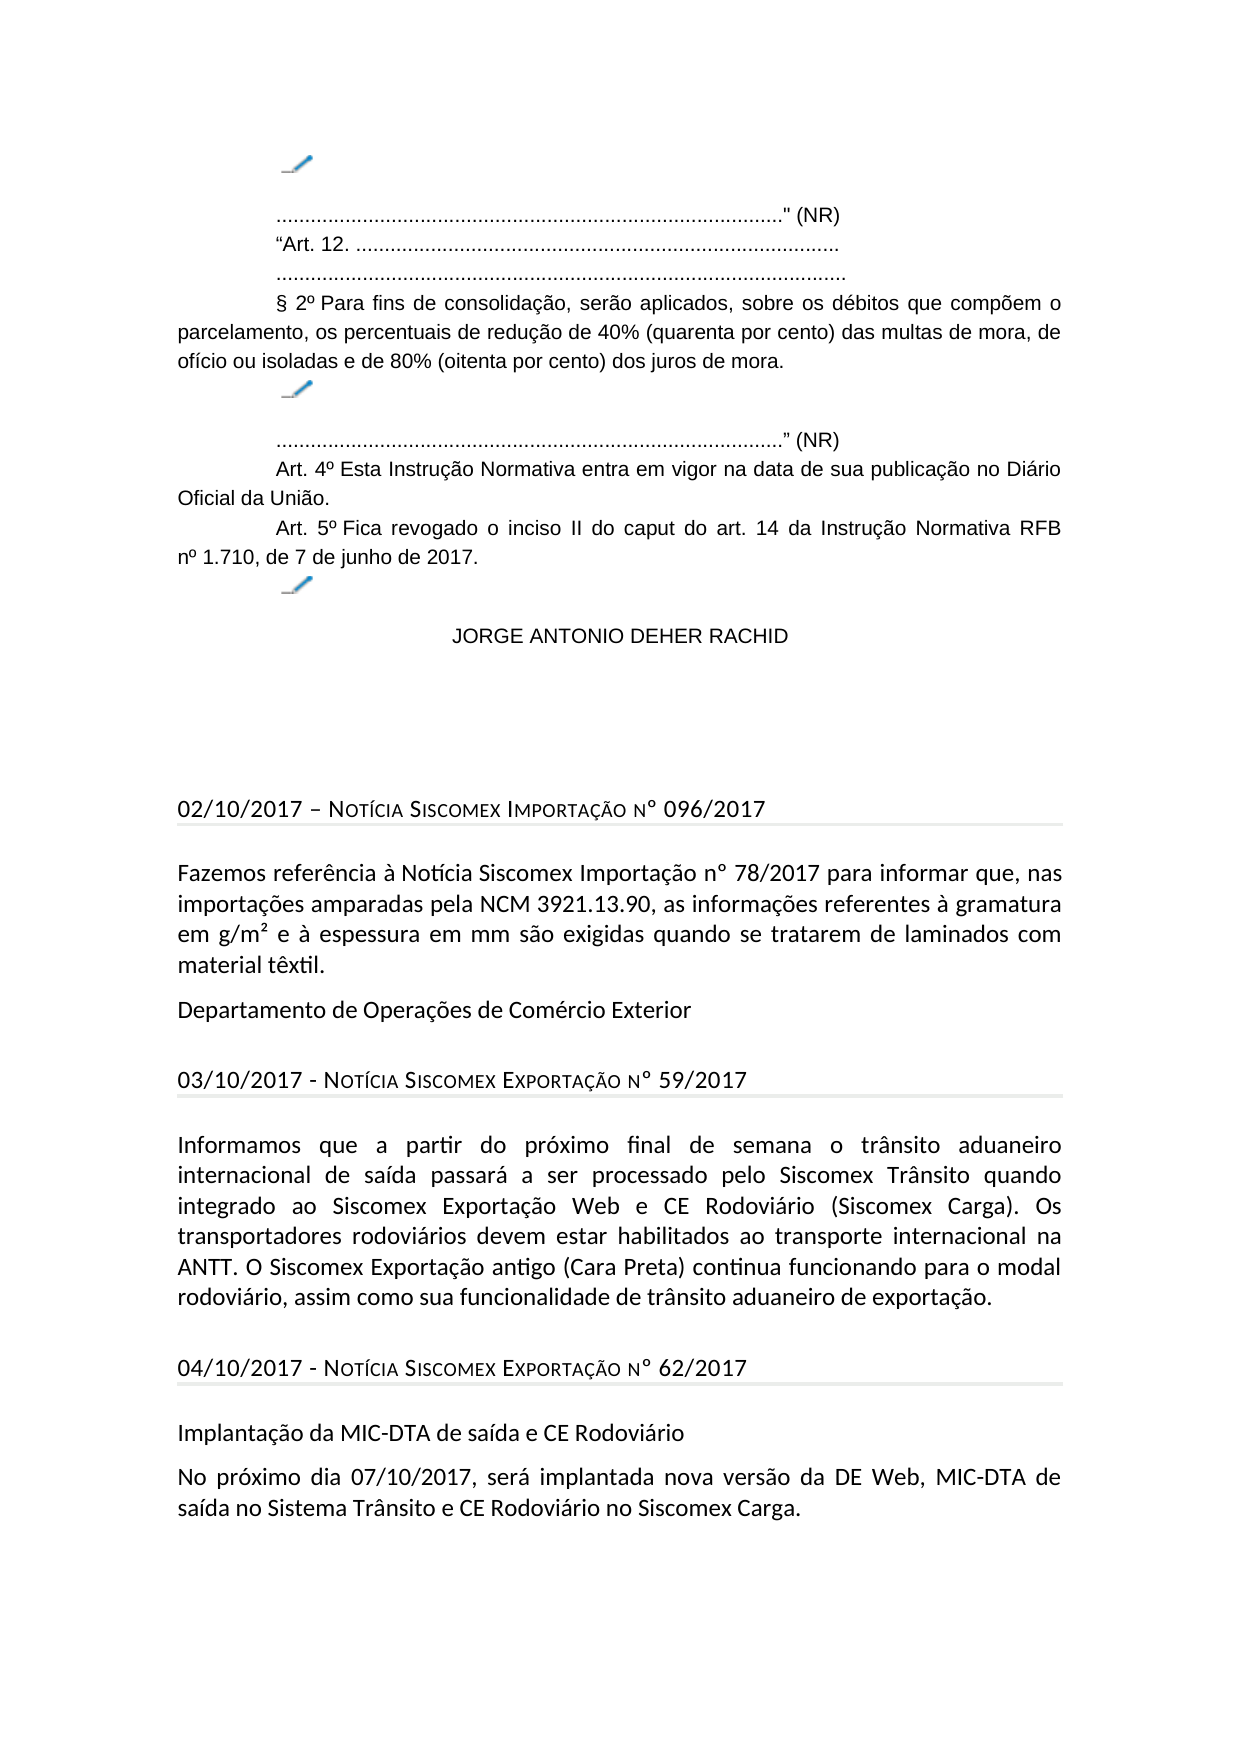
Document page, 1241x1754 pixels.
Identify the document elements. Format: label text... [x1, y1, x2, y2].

subtitle 04/10/2017 - Notícia Siscomex Exportação nº 62/2017 [177, 1326, 1063, 1382]
text No próximo dia 07/10/2017, será implantada nova versão da DE Web, MIC-DTA de saída no Sistema Trânsito e CE Rodoviário no Siscomex Carga. [177, 1461, 1063, 1522]
picture [281, 380, 313, 398]
subtitle 02/10/2017 – Notícia Siscomex Importação nº 096/2017 [177, 767, 1063, 823]
text “Art. 12. .................................................................................... [177, 227, 1063, 256]
text ........................................................................................” (NR) [177, 423, 1063, 452]
text Art. 5º Fica revogado o inciso II do caput do art. 14 da Instrução Normativa RFB nº 1.710, de 7 de junho de 2017. [177, 510, 1063, 568]
text Implantação da MIC-DTA de saída e CE Rodoviário [177, 1417, 1063, 1447]
subtitle 03/10/2017 - Notícia Siscomex Exportação nº 59/2017 [177, 1038, 1063, 1094]
text Informamos que a partir do próximo final de semana o trânsito aduaneiro internacional de saída passará a ser processado pelo Siscomex Trânsito quando integrado ao Siscomex Exportação Web e CE Rodoviário (Siscomex Carga). Os transportadores rodoviários devem estar habilitados ao transporte internacional na ANTT. O Siscomex Exportação antigo (Cara Preta) continua funcionando para o modal rodoviário, assim como sua funcionalidade de trânsito aduaneiro de exportação. [177, 1129, 1063, 1312]
picture [281, 155, 313, 173]
text § 2º Para fins de consolidação, serão aplicados, sobre os débitos que compõem o parcelamento, os percentuais de redução de 40% (quarenta por cento) das multas de mora, de ofício ou isoladas e de 80% (oitenta por cento) dos juros de mora. [177, 285, 1063, 373]
text Fazemos referência à Notícia Siscomex Importação nº 78/2017 para informar que, nas importações amparadas pela NCM 3921.13.90, as informações referentes à gramatura em g/m² e à espessura em mm são exigidas quando se tratarem de laminados com material têxtil. [177, 858, 1063, 980]
text ........................................................................................" (NR) [177, 198, 1063, 227]
text Art. 4º Esta Instrução Normativa entra em vigor na data de sua publicação no Diário Oficial da União. [177, 452, 1063, 510]
text ................................................................................................... [177, 256, 1063, 285]
text JORGE ANTONIO DEHER RACHID [177, 618, 1063, 648]
picture [281, 576, 313, 594]
text Departamento de Operações de Comércio Exterior [177, 994, 1063, 1024]
